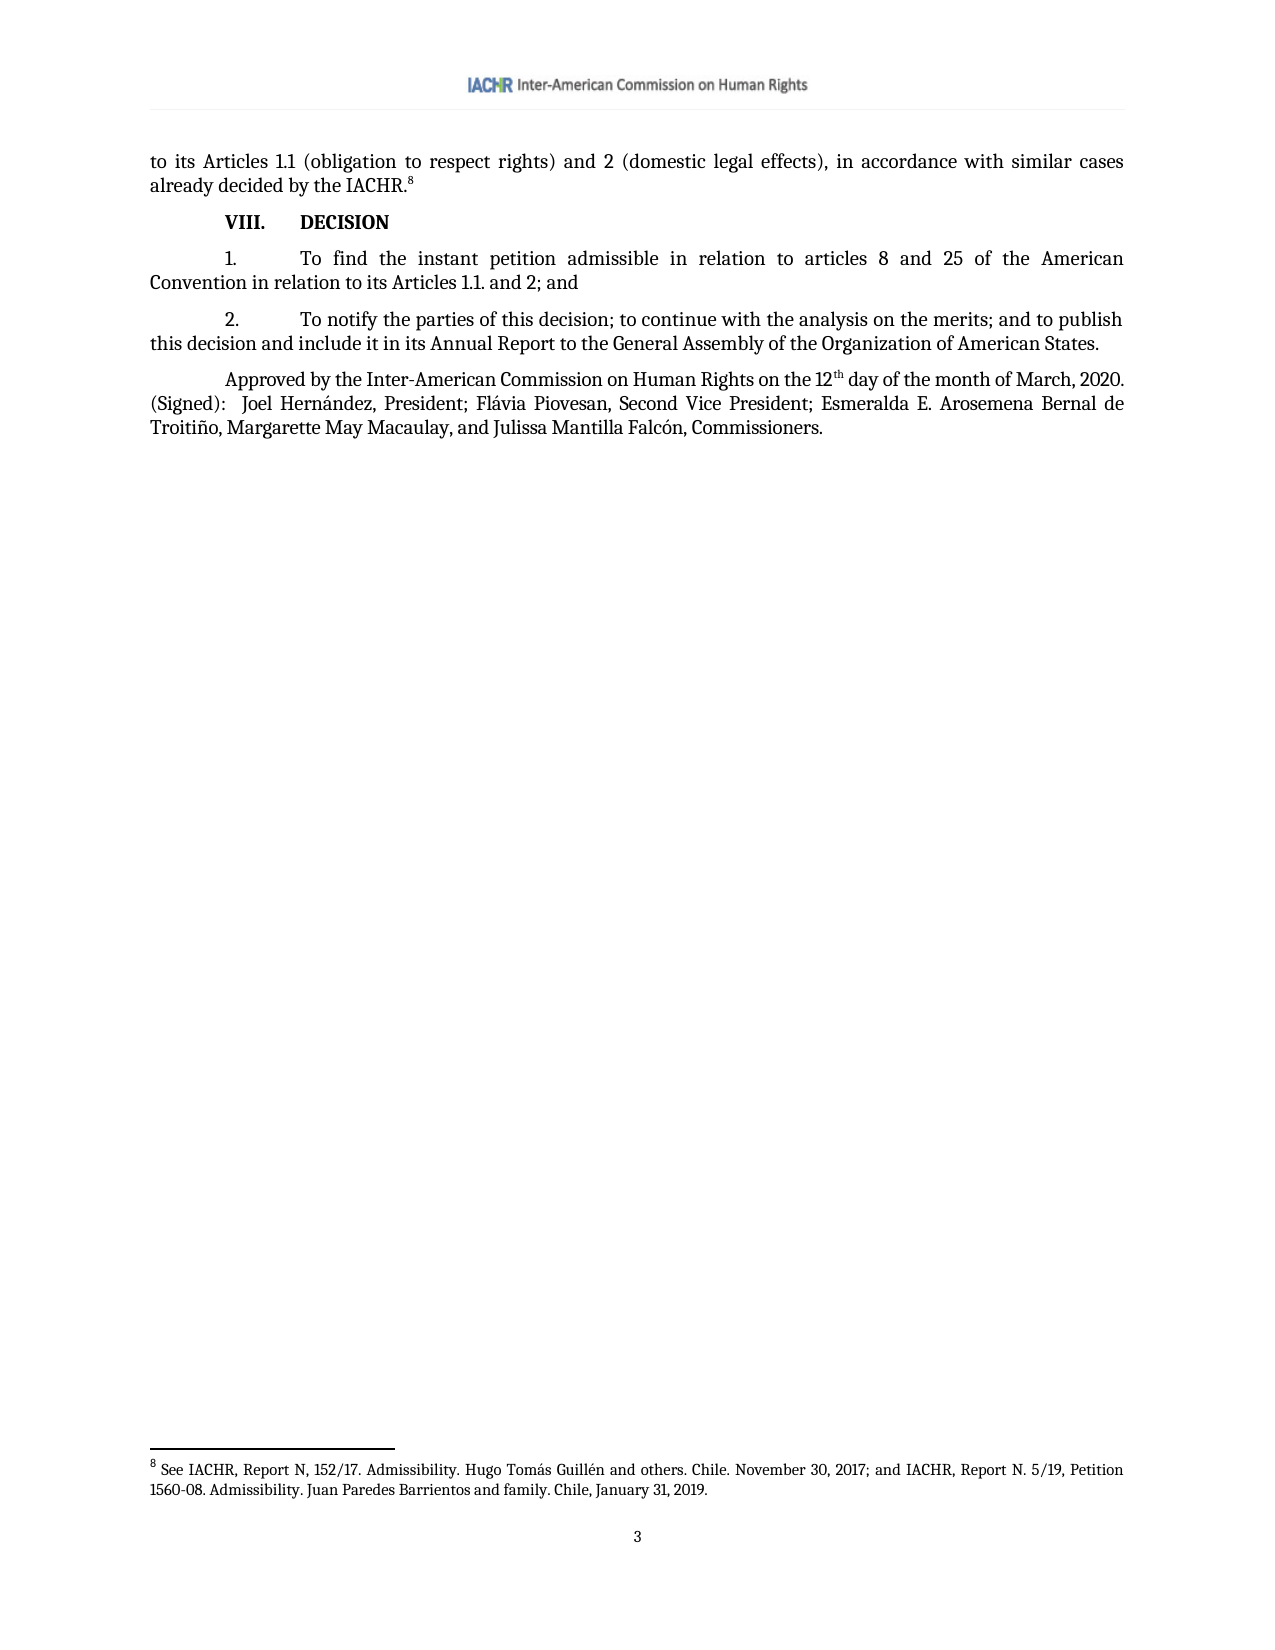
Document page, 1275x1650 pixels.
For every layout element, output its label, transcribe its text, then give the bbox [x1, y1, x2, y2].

list To find the instant petition admissible in relation to articles 8 and 25 of the American Convention in relation to its Articles 1.1. and 2; and [150, 247, 1125, 295]
text Approved by the Inter-American Commission on Human Rights on the 12th day of the month of March, 2020. (Signed): Joel Hernández, President; Flávia Piovesan, Second Vice President; Esmeralda E. Arosemena Bernal de Troitiño, Margarette May Macaulay, and Julissa Mantilla Falcón, Commissioners. [150, 368, 1125, 439]
text VIII. DECISION [225, 210, 1125, 234]
list To notify the parties of this decision; to continue with the analysis on the merits; and to publish this decision and include it in its Annual Report to the General Assembly of the Organization of American States. [150, 307, 1125, 355]
picture [456, 75, 819, 95]
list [150, 150, 1125, 198]
